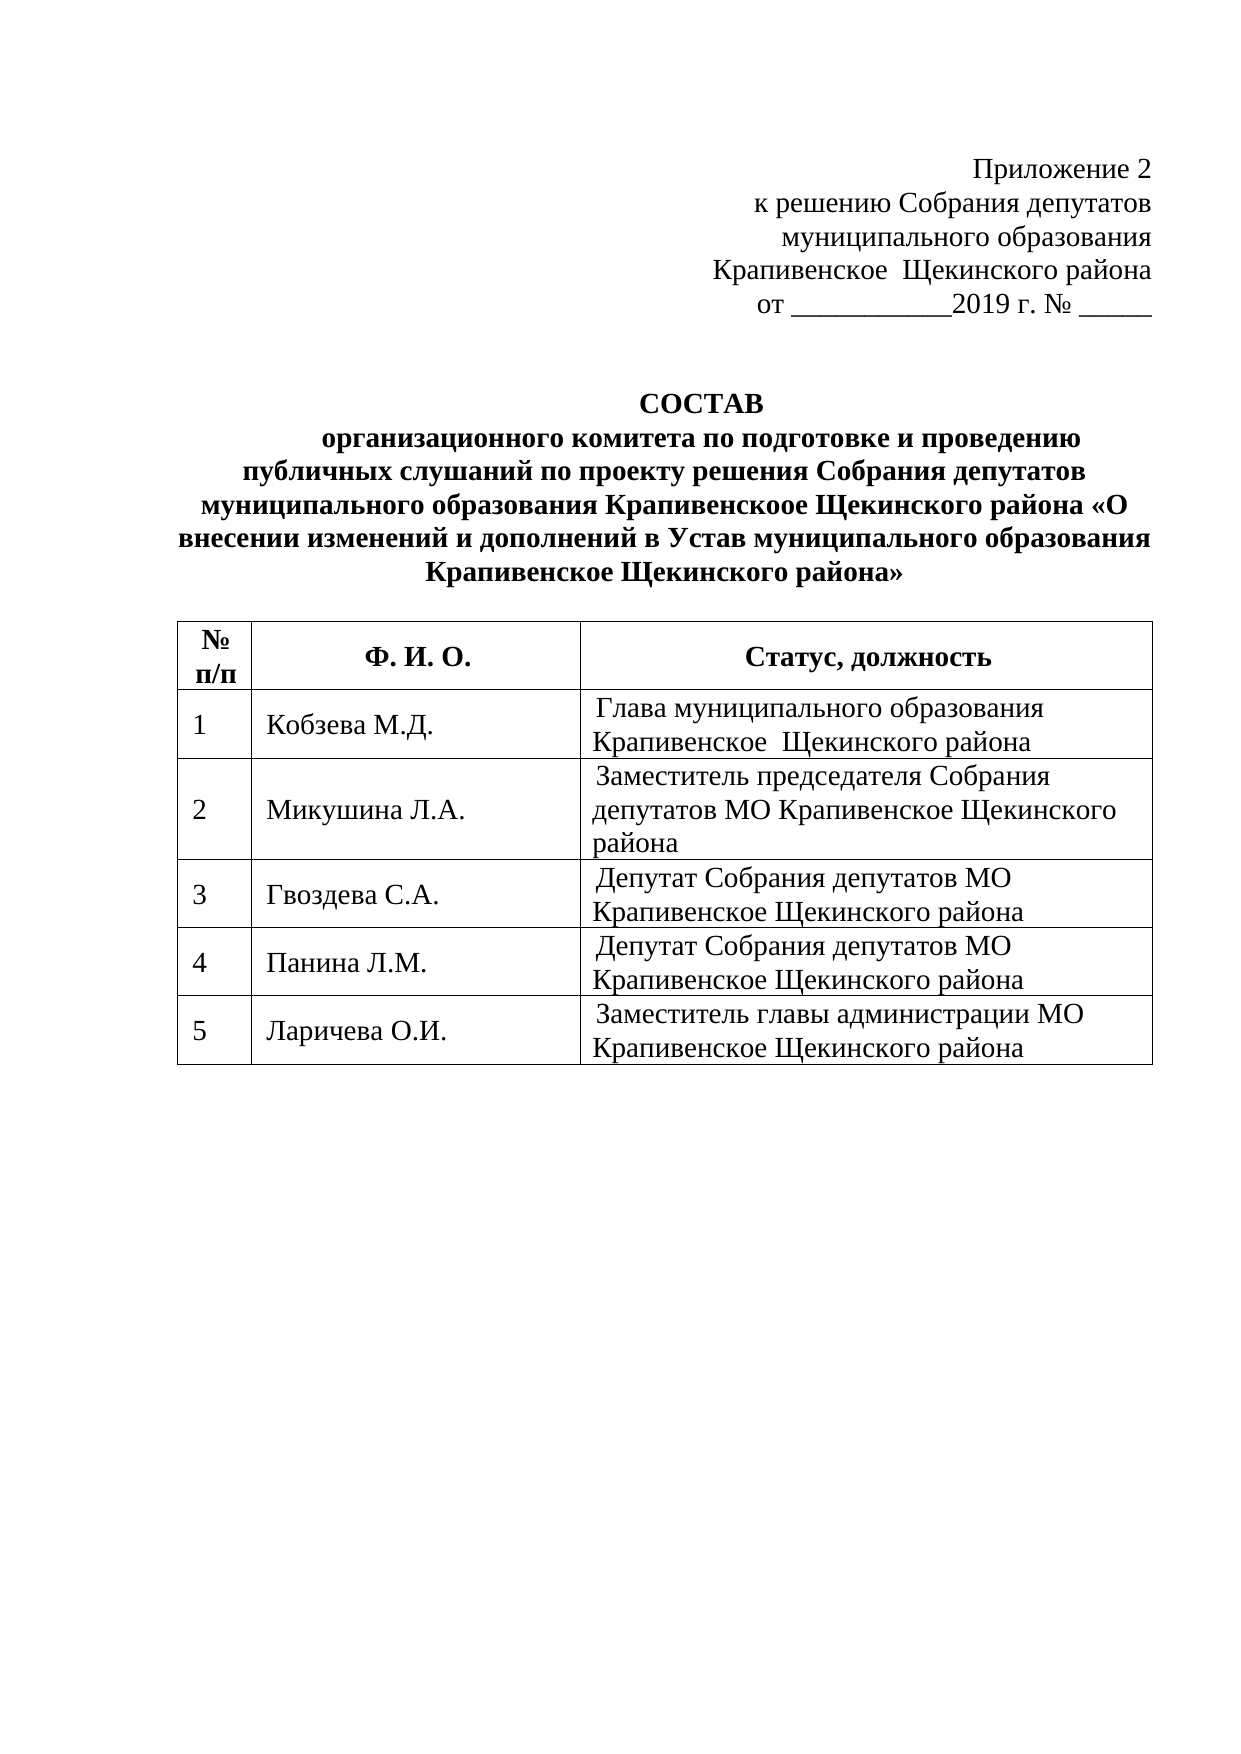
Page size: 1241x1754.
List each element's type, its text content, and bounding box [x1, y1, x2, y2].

text муниципального образования [177, 219, 1152, 252]
table_header Статус, должность [581, 622, 1152, 689]
table_cell Микушина Л.А. [252, 759, 580, 859]
table_cell Заместитель главы администрации МО Крапивенское Щекинского района [581, 996, 1152, 1063]
text Приложение 2 [251, 152, 1152, 185]
table_cell Панина Л.М. [252, 928, 580, 995]
table_cell Глава муниципального образования Крапивенское Щекинского района [581, 690, 1152, 757]
text к решению Собрания депутатов [177, 185, 1152, 219]
table_cell Гвоздева С.А. [252, 860, 580, 927]
text от ___________2019 г. № _____ [177, 286, 1152, 319]
text Крапивенское Щекинского района [177, 252, 1152, 286]
table_cell 3 [178, 860, 251, 927]
table_cell Кобзева М.Д. [252, 690, 580, 757]
table_header Ф. И. О. [252, 622, 580, 689]
table_cell 5 [178, 996, 251, 1063]
table_cell 1 [178, 690, 251, 757]
text СОСТАВ [177, 386, 1152, 420]
table_cell Ларичева О.И. [252, 996, 580, 1063]
table_cell Депутат Собрания депутатов МО Крапивенское Щекинского района [581, 860, 1152, 927]
table_cell Заместитель председателя Собрания депутатов МО Крапивенское Щекинского района [581, 759, 1152, 859]
text организационного комитета по подготовке и проведению публичных слушаний по проекту решения Собрания депутатов муниципального образования Крапивенскоое Щекинского района «О внесении изменений и дополнений в Устав муниципального образования Крапивенское Щекинского района» [177, 420, 1152, 588]
table_header № п/п [178, 622, 251, 689]
table_cell 2 [178, 759, 251, 859]
table_cell Депутат Собрания депутатов МО Крапивенское Щекинского района [581, 928, 1152, 995]
table_cell 4 [178, 928, 251, 995]
